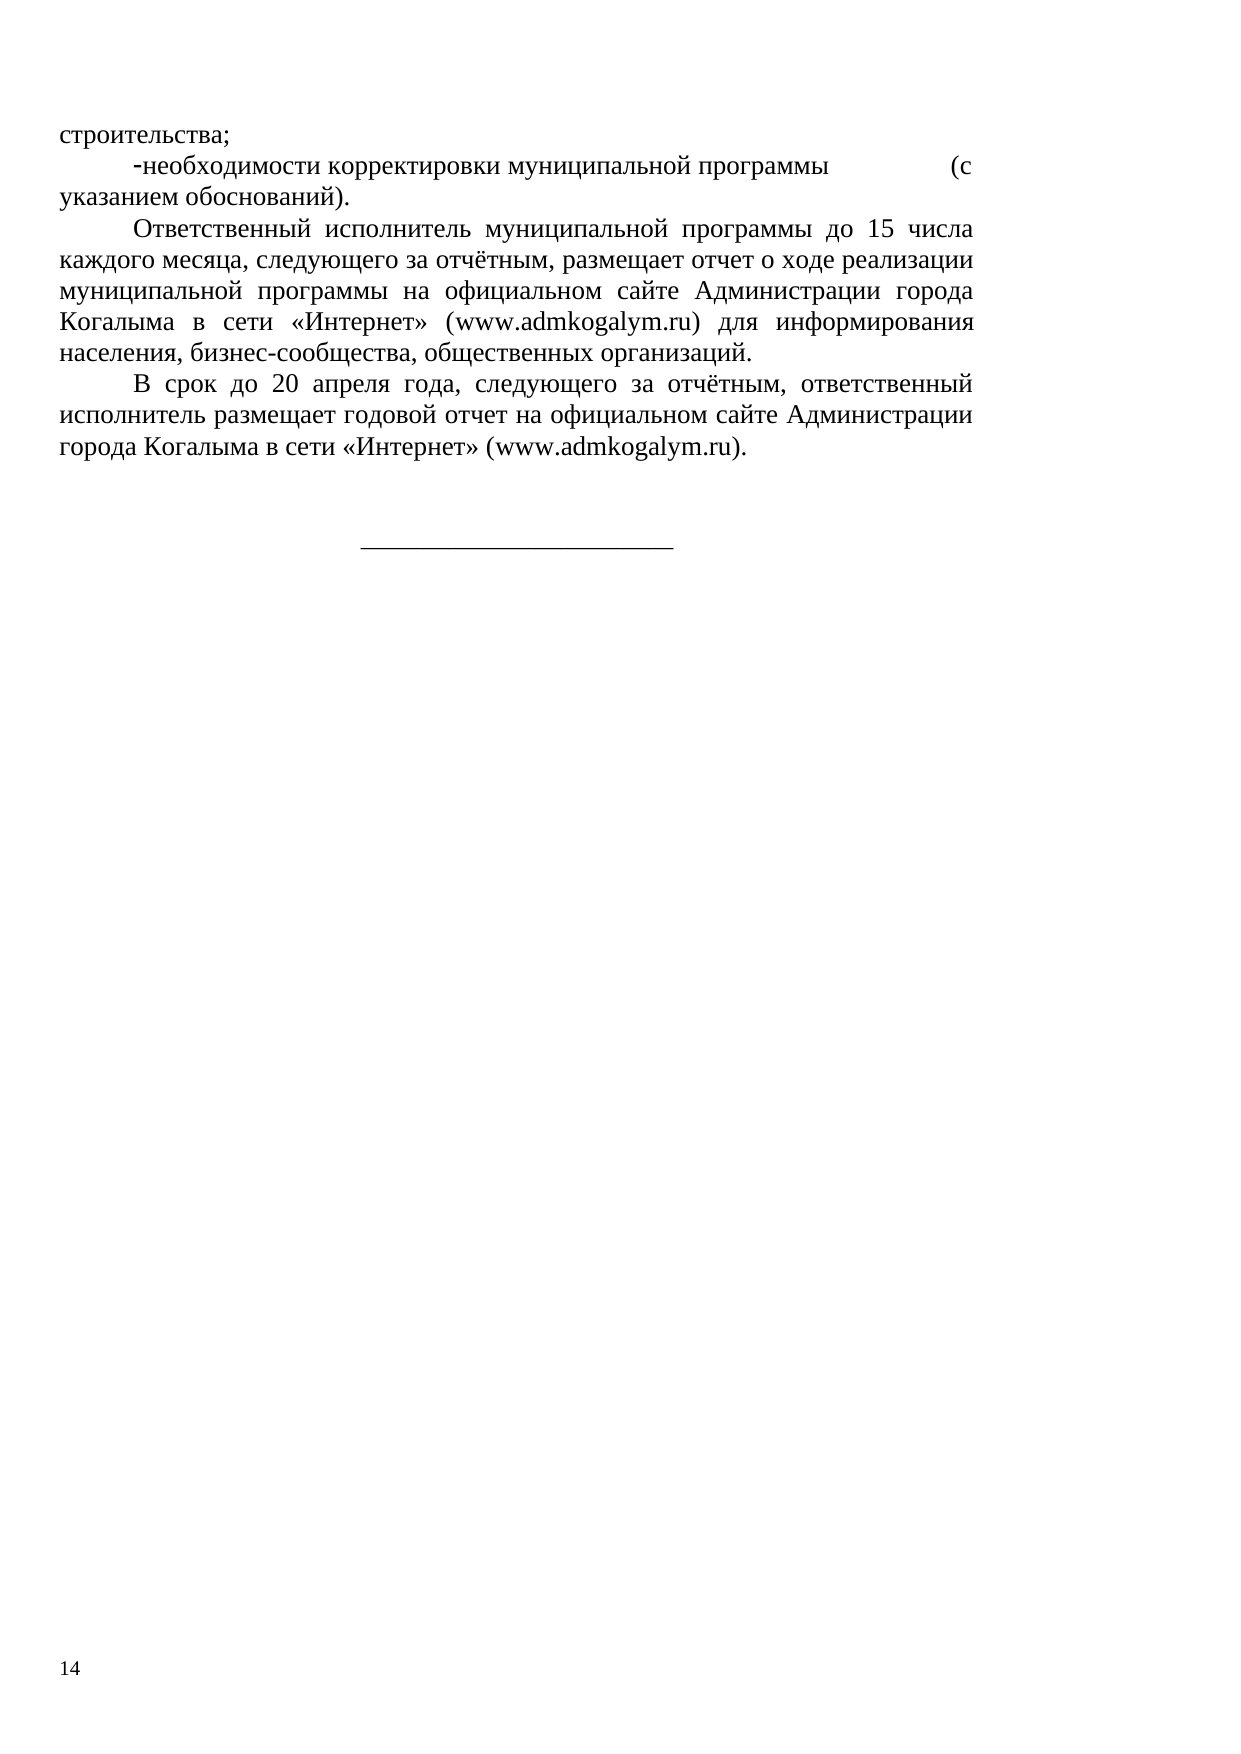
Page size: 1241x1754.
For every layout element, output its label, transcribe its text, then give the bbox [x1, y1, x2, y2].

list необходимости корректировки муниципальной программы (с указанием обоснований). [59, 149, 974, 212]
text В срок до 20 апреля года, следующего за отчётным, ответственный исполнитель размещает годовой отчет на официальном сайте Администрации города Когалыма в сети «Интернет» (www.admkogalym.ru). [59, 367, 974, 461]
text _________________________ [59, 523, 974, 552]
text Ответственный исполнитель муниципальной программы до 15 числа каждого месяца, следующего за отчётным, размещает отчет о ходе реализации муниципальной программы на официальном сайте Администрации города Когалыма в сети «Интернет» (www.admkogalym.ru) для информирования населения, бизнес-сообщества, общественных организаций. [59, 212, 974, 367]
list наличии, объемах и состоянии объектов незавершенного строительства; [59, 118, 974, 149]
